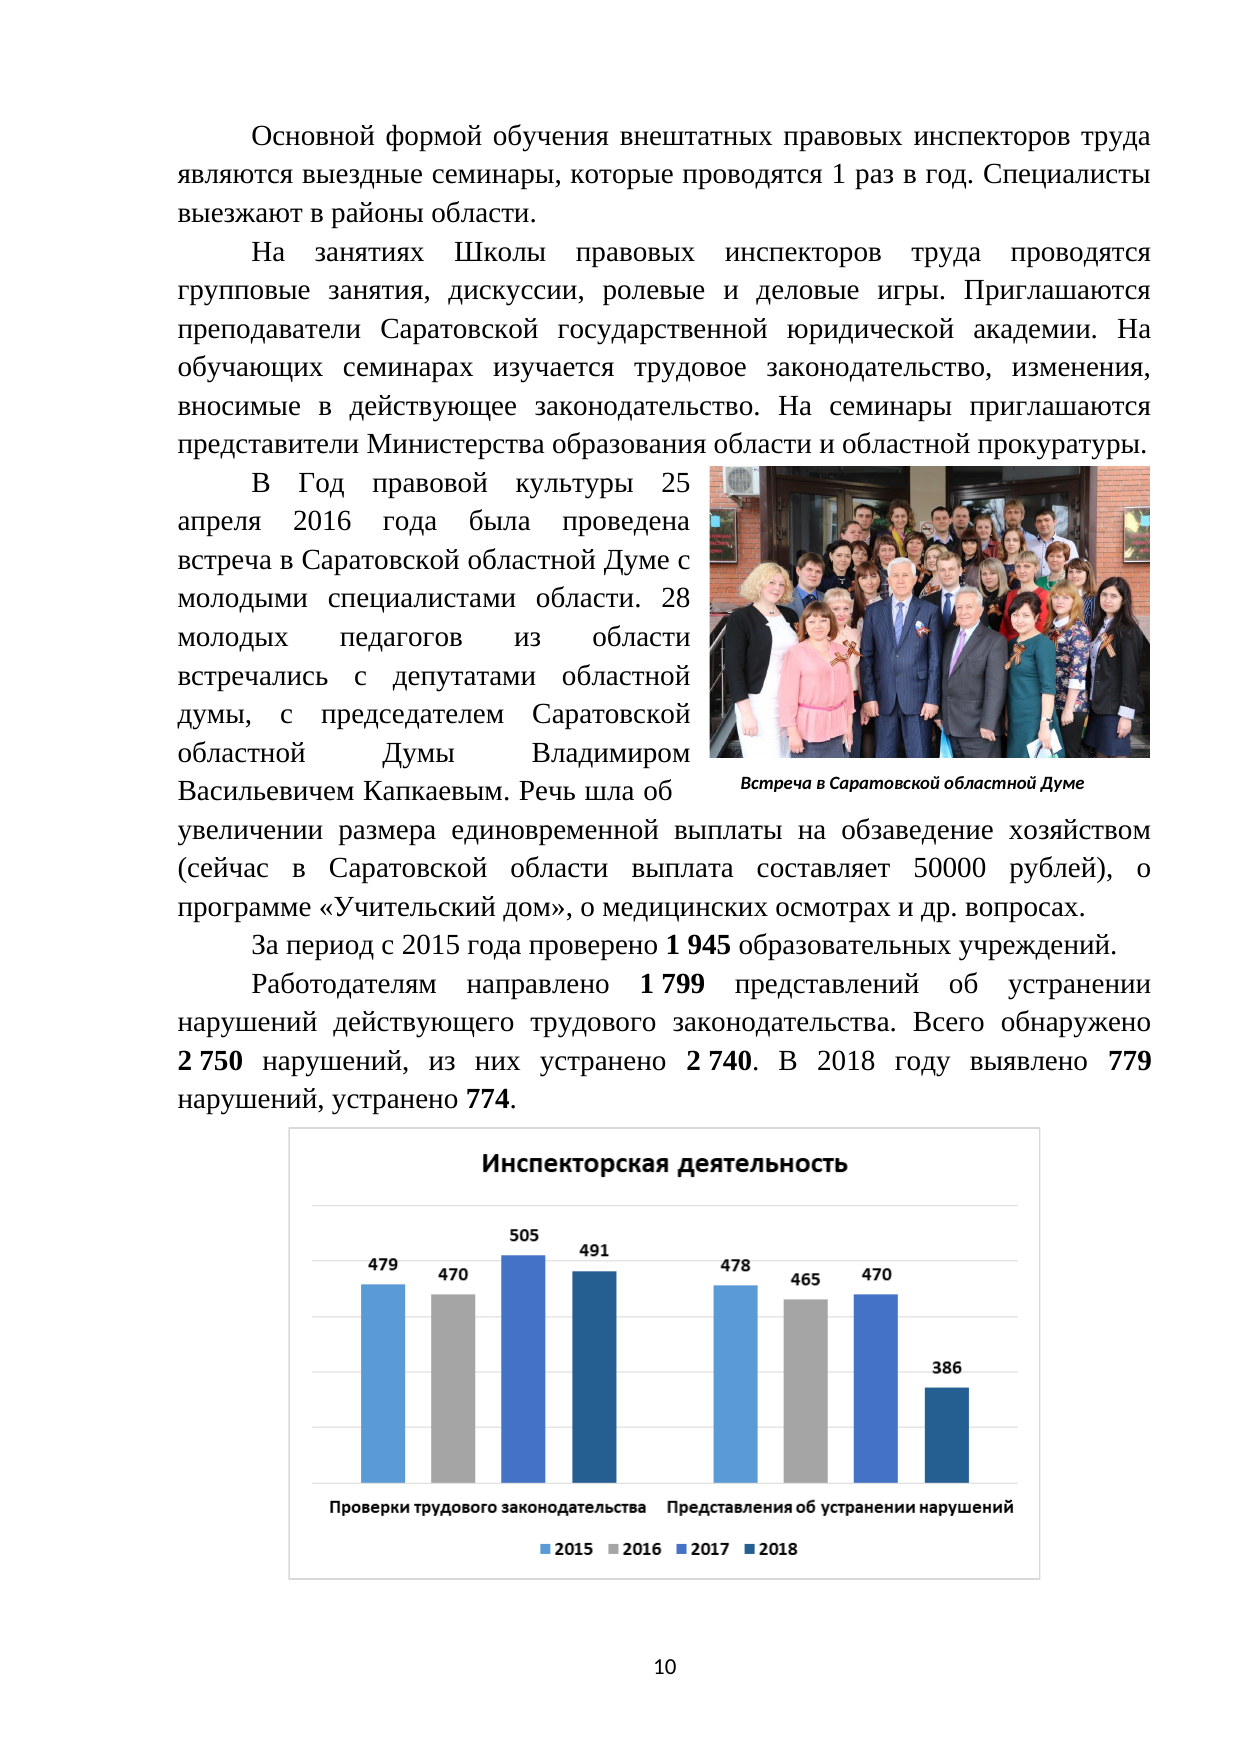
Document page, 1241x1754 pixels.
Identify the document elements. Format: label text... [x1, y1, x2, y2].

text Основной формой обучения внештатных правовых инспекторов труда являются выездные семинары, которые проводятся 1 раз в год. Специалисты выезжают в районы области. [177, 118, 1152, 229]
text За период с 2015 года проверено 1 945 образовательных учреждений. [177, 927, 1152, 961]
text На занятиях Школы правовых инспекторов труда проводятся групповые занятия, дискуссии, ролевые и деловые игры. Приглашаются преподаватели Саратовской государственной юридической академии. На обучающих семинарах изучается трудовое законодательство, изменения, вносимые в действующее законодательство. На семинары приглашаются представители Министерства образования области и областной прокуратуры. [177, 234, 1152, 460]
picture [288, 1127, 1041, 1580]
text Работодателям направлено 1 799 представлений об устранении нарушений действующего трудового законодательства. Всего обнаружено 2 750 нарушений, из них устранено 2 740. В 2018 году выявлено 779 нарушений, устранено 774. [177, 966, 1152, 1115]
picture [709, 466, 1150, 758]
